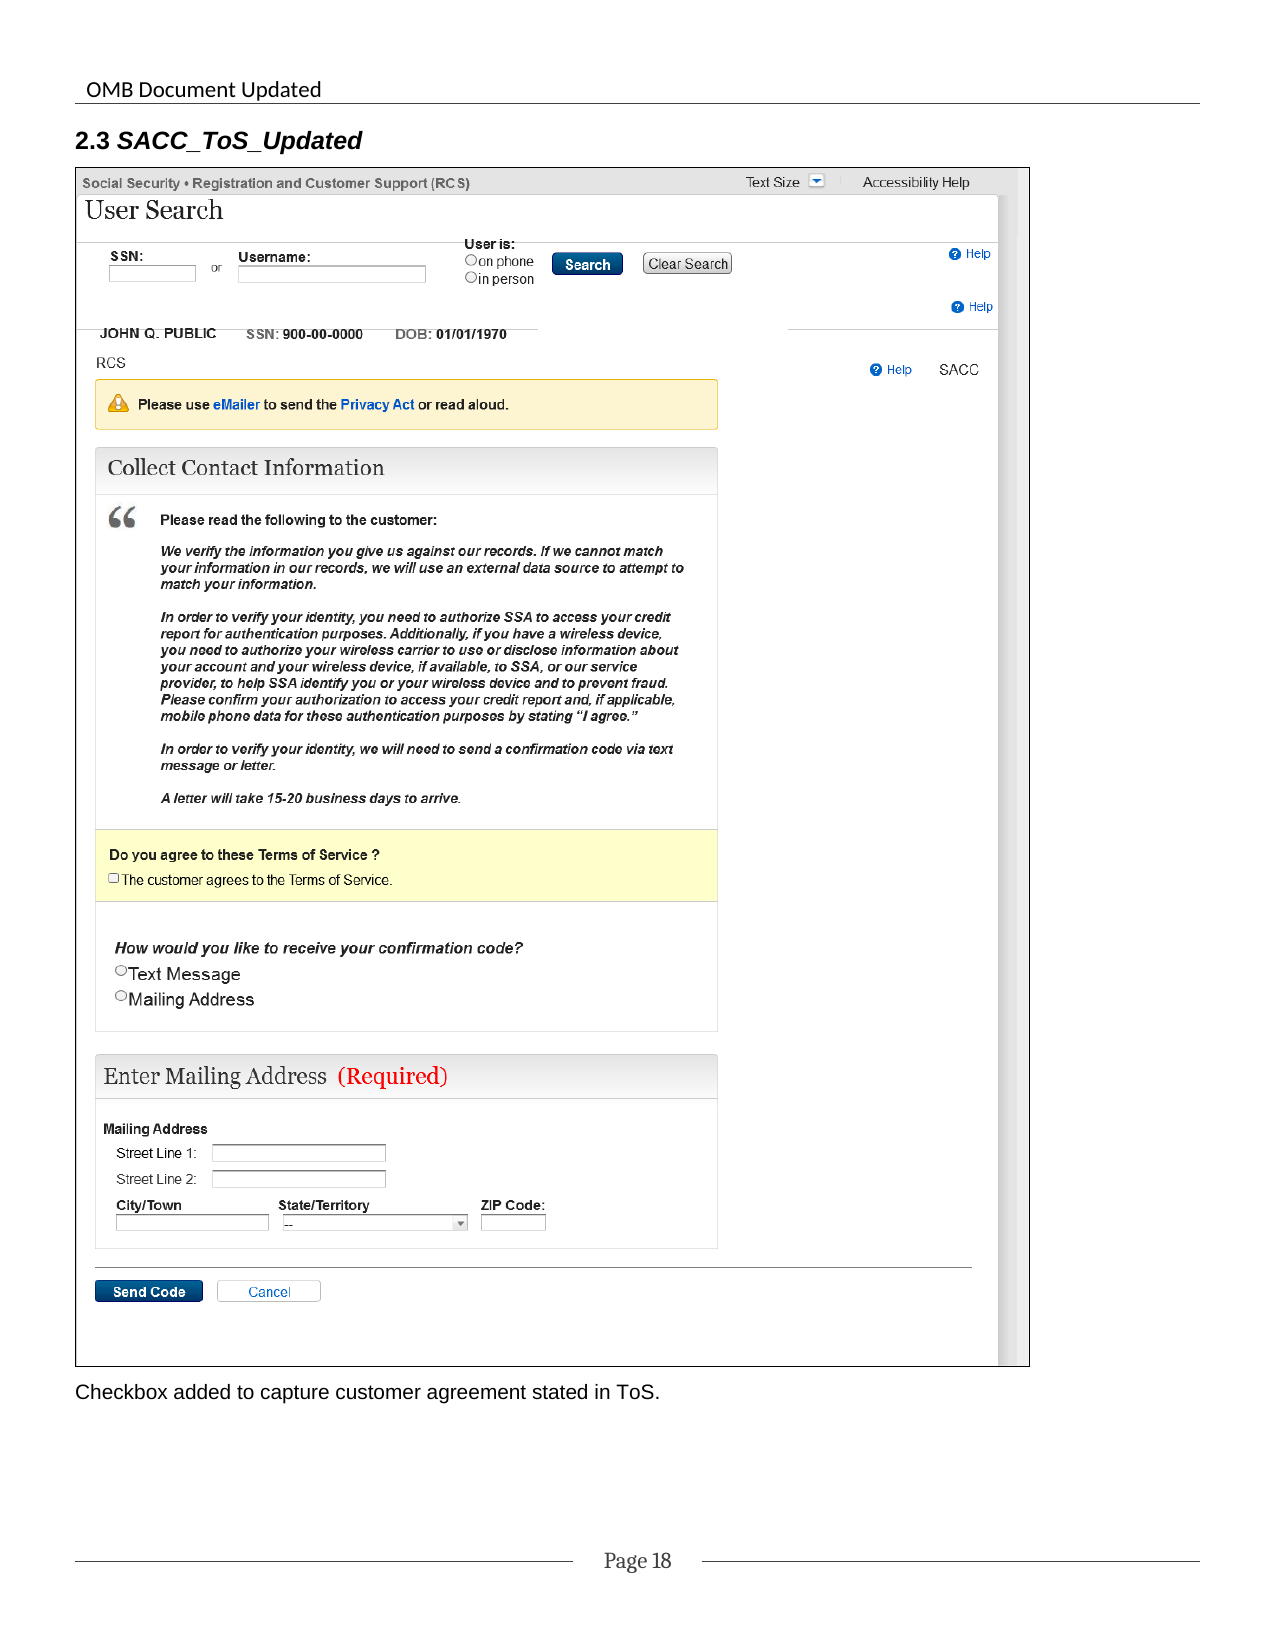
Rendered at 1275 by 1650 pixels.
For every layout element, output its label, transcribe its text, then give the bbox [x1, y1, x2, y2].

text Checkbox added to capture customer agreement stated in ToS. [75, 1379, 1200, 1403]
subtitle 2.3 SACC_ToS_Updated [75, 126, 1200, 154]
picture [76, 168, 1029, 1366]
